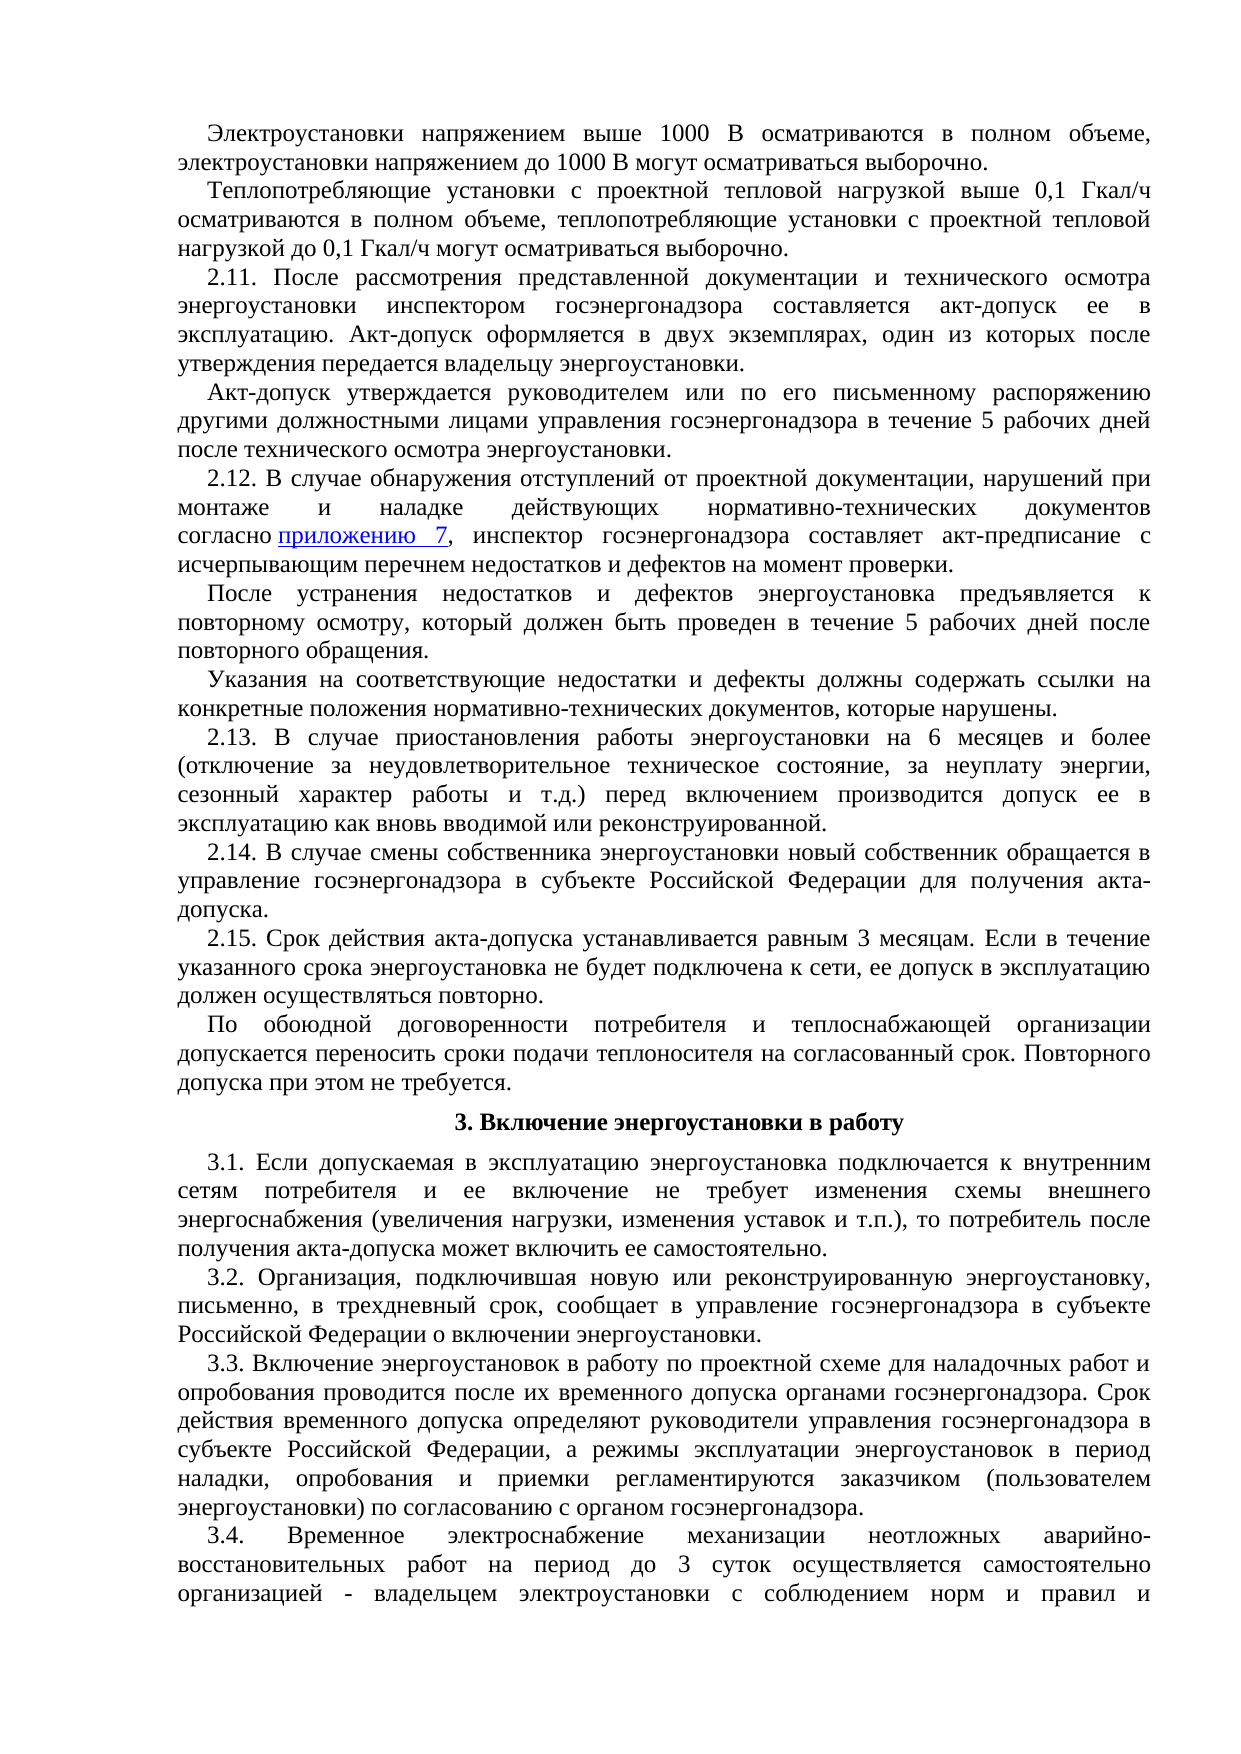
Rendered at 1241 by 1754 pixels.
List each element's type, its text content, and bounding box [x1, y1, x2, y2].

text 2.11. После рассмотрения представленной документации и технического осмотра энергоустановки инспектором госэнергонадзора составляется акт-допуск ее в эксплуатацию. Акт-допуск оформляется в двух экземплярах, один из которых после утверждения передается владельцу энергоустановки. [177, 262, 1152, 377]
text 3.2. Организация, подключившая новую или реконструированную энергоустановку, письменно, в трехдневный срок, сообщает в управление госэнергонадзора в субъекте Российской Федерации о включении энергоустановки. [177, 1262, 1152, 1348]
text Указания на соответствующие недостатки и дефекты должны содержать ссылки на конкретные положения нормативно-технических документов, которые нарушены. [177, 664, 1152, 722]
text 2.13. В случае приостановления работы энергоустановки на 6 месяцев и более (отключение за неудовлетворительное техническое состояние, за неуплату энергии, сезонный характер работы и т.д.) перед включением производится допуск ее в эксплуатацию как вновь вводимой или реконструированной. [177, 722, 1152, 837]
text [177, 1521, 1152, 1607]
text 2.15. Срок действия акта-допуска устанавливается равным 3 месяцам. Если в течение указанного срока энергоустановка не будет подключена к сети, ее допуск в эксплуатацию должен осуществляться повторно. [177, 923, 1152, 1009]
text Акт-допуск утверждается руководителем или по его письменному распоряжению другими должностными лицами управления госэнергонадзора в течение 5 рабочих дней после технического осмотра энергоустановки. [177, 377, 1152, 463]
text 2.12. В случае обнаружения отступлений от проектной документации, нарушений при монтаже и наладке действующих нормативно-технических документов согласно приложению 7, инспектор госэнергонадзора составляет акт-предписание с исчерпывающим перечнем недостатков и дефектов на момент проверки. [177, 463, 1152, 578]
text После устранения недостатков и дефектов энергоустановка предъявляется к повторному осмотру, который должен быть проведен в течение 5 рабочих дней после повторного обращения. [177, 578, 1152, 664]
text 3.1. Если допускаемая в эксплуатацию энергоустановка подключается к внутренним сетям потребителя и ее включение не требует изменения схемы внешнего энергоснабжения (увеличения нагрузки, изменения уставок и т.п.), то потребитель после получения акта-допуска может включить ее самостоятельно. [177, 1147, 1152, 1262]
text Теплопотребляющие установки с проектной тепловой нагрузкой выше 0,1 Гкал/ч осматриваются в полном объеме, теплопотребляющие установки с проектной тепловой нагрузкой до 0,1 Гкал/ч могут осматриваться выборочно. [177, 176, 1152, 262]
text По обоюдной договоренности потребителя и теплоснабжающей организации допускается переносить сроки подачи теплоносителя на согласованный срок. Повторного допуска при этом не требуется. [177, 1009, 1152, 1096]
text 3.3. Включение энергоустановок в работу по проектной схеме для наладочных работ и опробования проводится после их временного допуска органами госэнергонадзора. Срок действия временного допуска определяют руководители управления госэнергонадзора в субъекте Российской Федерации, а режимы эксплуатации энергоустановок в период наладки, опробования и приемки регламентируются заказчиком (пользователем энергоустановки) по согласованию с органом госэнергонадзора. [177, 1348, 1152, 1521]
text 3. Включение энергоустановки в работу [177, 1107, 1152, 1136]
text Электроустановки напряжением выше 1000 В осматриваются в полном объеме, электроустановки напряжением до 1000 В могут осматриваться выборочно. [177, 118, 1152, 176]
text 2.14. В случае смены собственника энергоустановки новый собственник обращается в управление госэнергонадзора в субъекте Российской Федерации для получения акта- допуска. [177, 837, 1152, 923]
